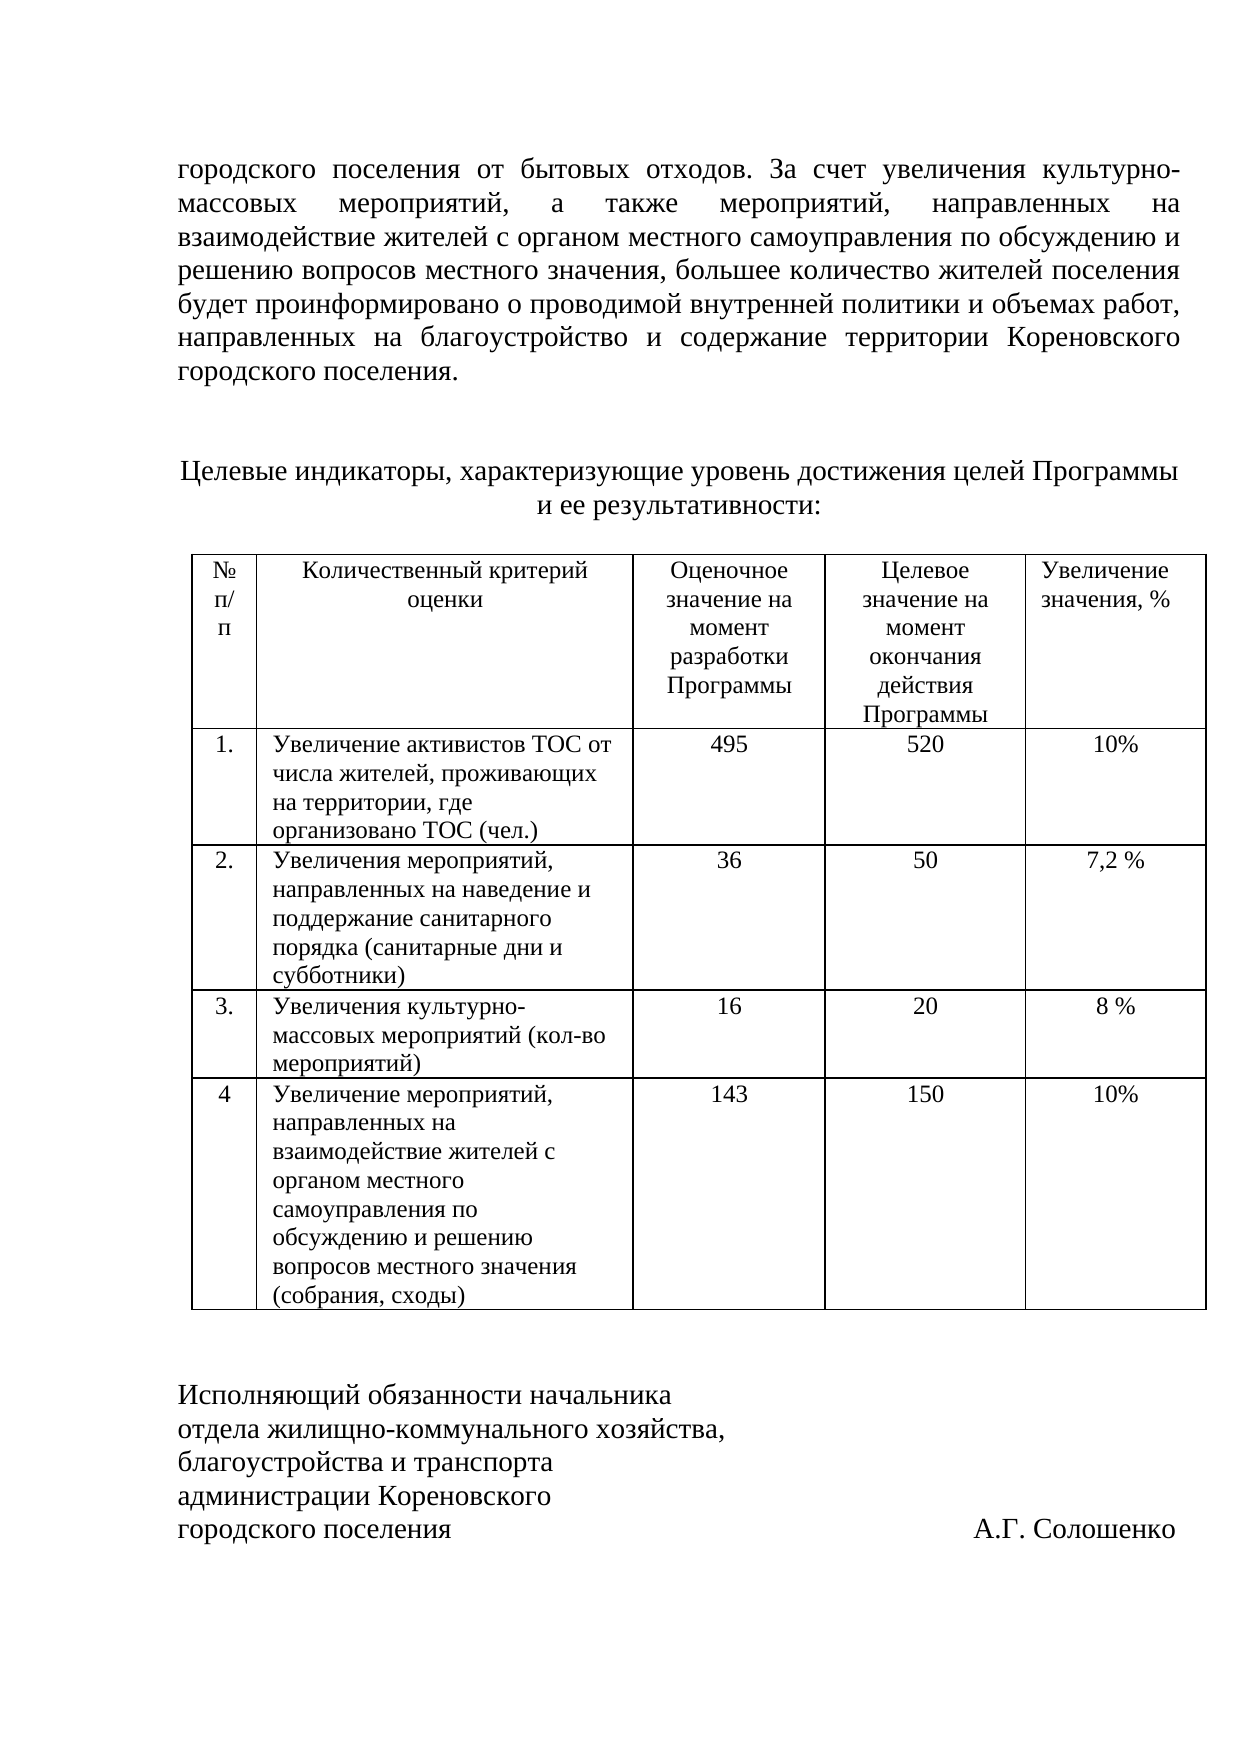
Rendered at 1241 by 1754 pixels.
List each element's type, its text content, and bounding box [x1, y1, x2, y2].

text городского поселения А.Г. Солошенко [177, 1512, 1181, 1545]
table_cell 10% [1026, 729, 1205, 844]
table_cell 16 [634, 991, 824, 1077]
table_cell 143 [634, 1079, 824, 1309]
table_cell 3. [193, 991, 256, 1077]
text Целевые индикаторы, характеризующие уровень достижения целей Программы и ее результативности: [177, 453, 1181, 553]
table_header Целевое значение на момент окончания действия Программы [826, 555, 1025, 727]
table_header Оценочное значение на момент разработки Программы [634, 555, 824, 727]
table_cell 7,2 % [1026, 846, 1205, 989]
text Исполняющий обязанности начальника [177, 1377, 1181, 1411]
text отдела жилищно-коммунального хозяйства, [177, 1411, 1181, 1444]
table_cell Увеличение мероприятий, направленных на взаимодействие жителей с органом местного самоуправления по обсуждению и решению вопросов местного значения (собрания, сходы) [257, 1079, 632, 1309]
table_cell 495 [634, 729, 824, 844]
table_cell 150 [826, 1079, 1025, 1309]
table_cell Увеличения культурно-массовых мероприятий (кол-во мероприятий) [257, 991, 632, 1077]
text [177, 152, 1181, 386]
table_cell 36 [634, 846, 824, 989]
table_header Количественный критерий оценки [257, 555, 632, 727]
table_cell 520 [826, 729, 1025, 844]
table_cell Увеличения мероприятий, направленных на наведение и поддержание санитарного порядка (санитарные дни и субботники) [257, 846, 632, 989]
table_header Увеличение значения, % [1026, 555, 1205, 727]
table_cell 1. [193, 729, 256, 844]
table_cell 2. [193, 846, 256, 989]
table_cell 10% [1026, 1079, 1205, 1309]
table_cell 20 [826, 991, 1025, 1077]
table_header № п/п [193, 555, 256, 727]
table_cell 50 [826, 846, 1025, 989]
text благоустройства и транспорта [177, 1444, 1181, 1478]
text администрации Кореновского [177, 1478, 1181, 1512]
table_cell 8 % [1026, 991, 1205, 1077]
table_cell 4 [193, 1079, 256, 1309]
table_cell Увеличение активистов ТОС от числа жителей, проживающих на территории, где организовано ТОС (чел.) [257, 729, 632, 844]
